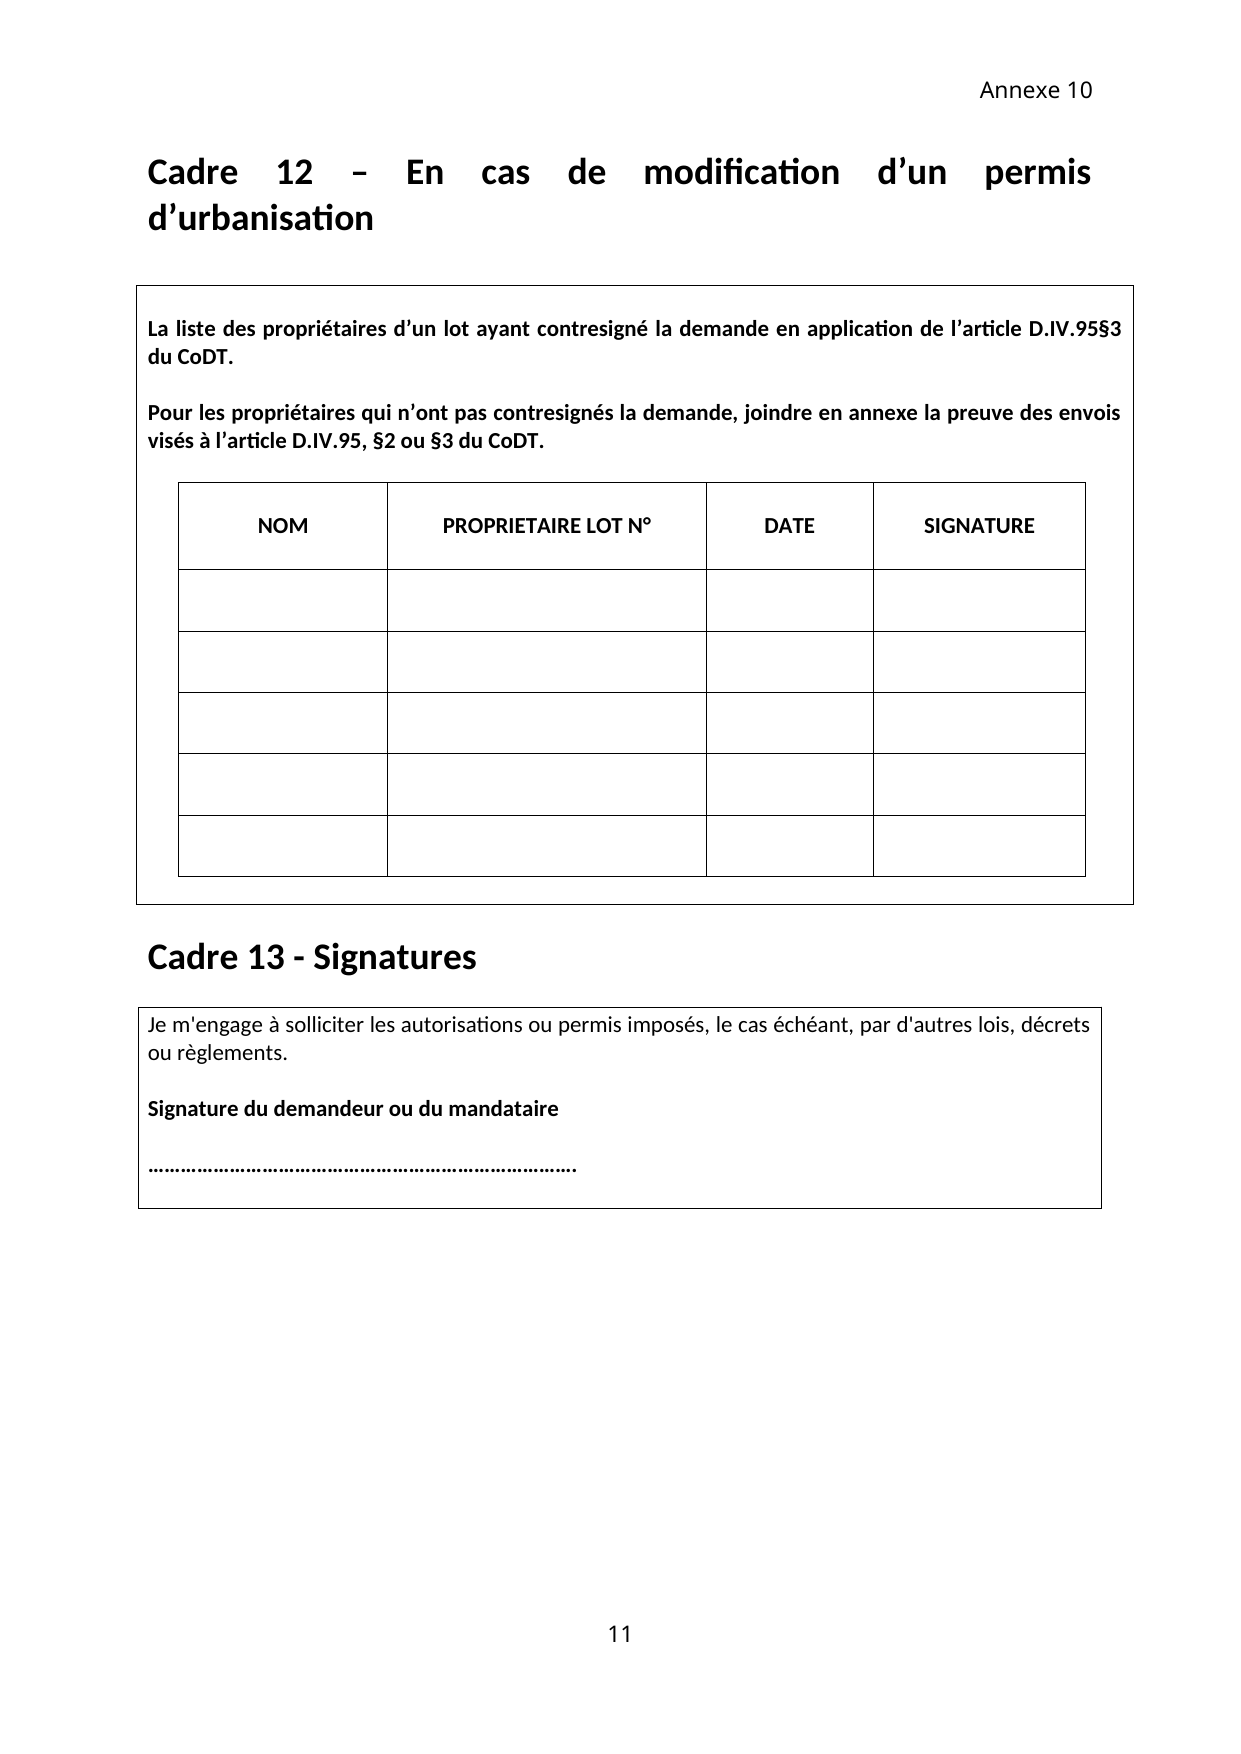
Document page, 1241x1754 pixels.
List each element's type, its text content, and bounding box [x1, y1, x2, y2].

text Je m'engage à solliciter les autorisations ou permis imposés, le cas échéant, par d'autres lois, décrets ou règlements. [139, 1008, 1101, 1066]
text ……………………………………………………………………. [148, 1150, 1093, 1178]
text Cadre 13 - Signatures [148, 933, 1093, 978]
text Signature du demandeur ou du mandataire [148, 1094, 1093, 1122]
text Cadre 12 – En cas de modification d’un permis d’urbanisation [148, 148, 1093, 239]
table_header La liste des propriétaires d’un lot ayant contresigné la demande en application de l’article D.IV.95§3 du CoDT. Pour les propriétaires qui n’ont pas contresignés la demande, joindre en annexe la preuve des envois visés à l’article D.IV.95, §2 ou §3 du CoDT. [137, 286, 1133, 904]
